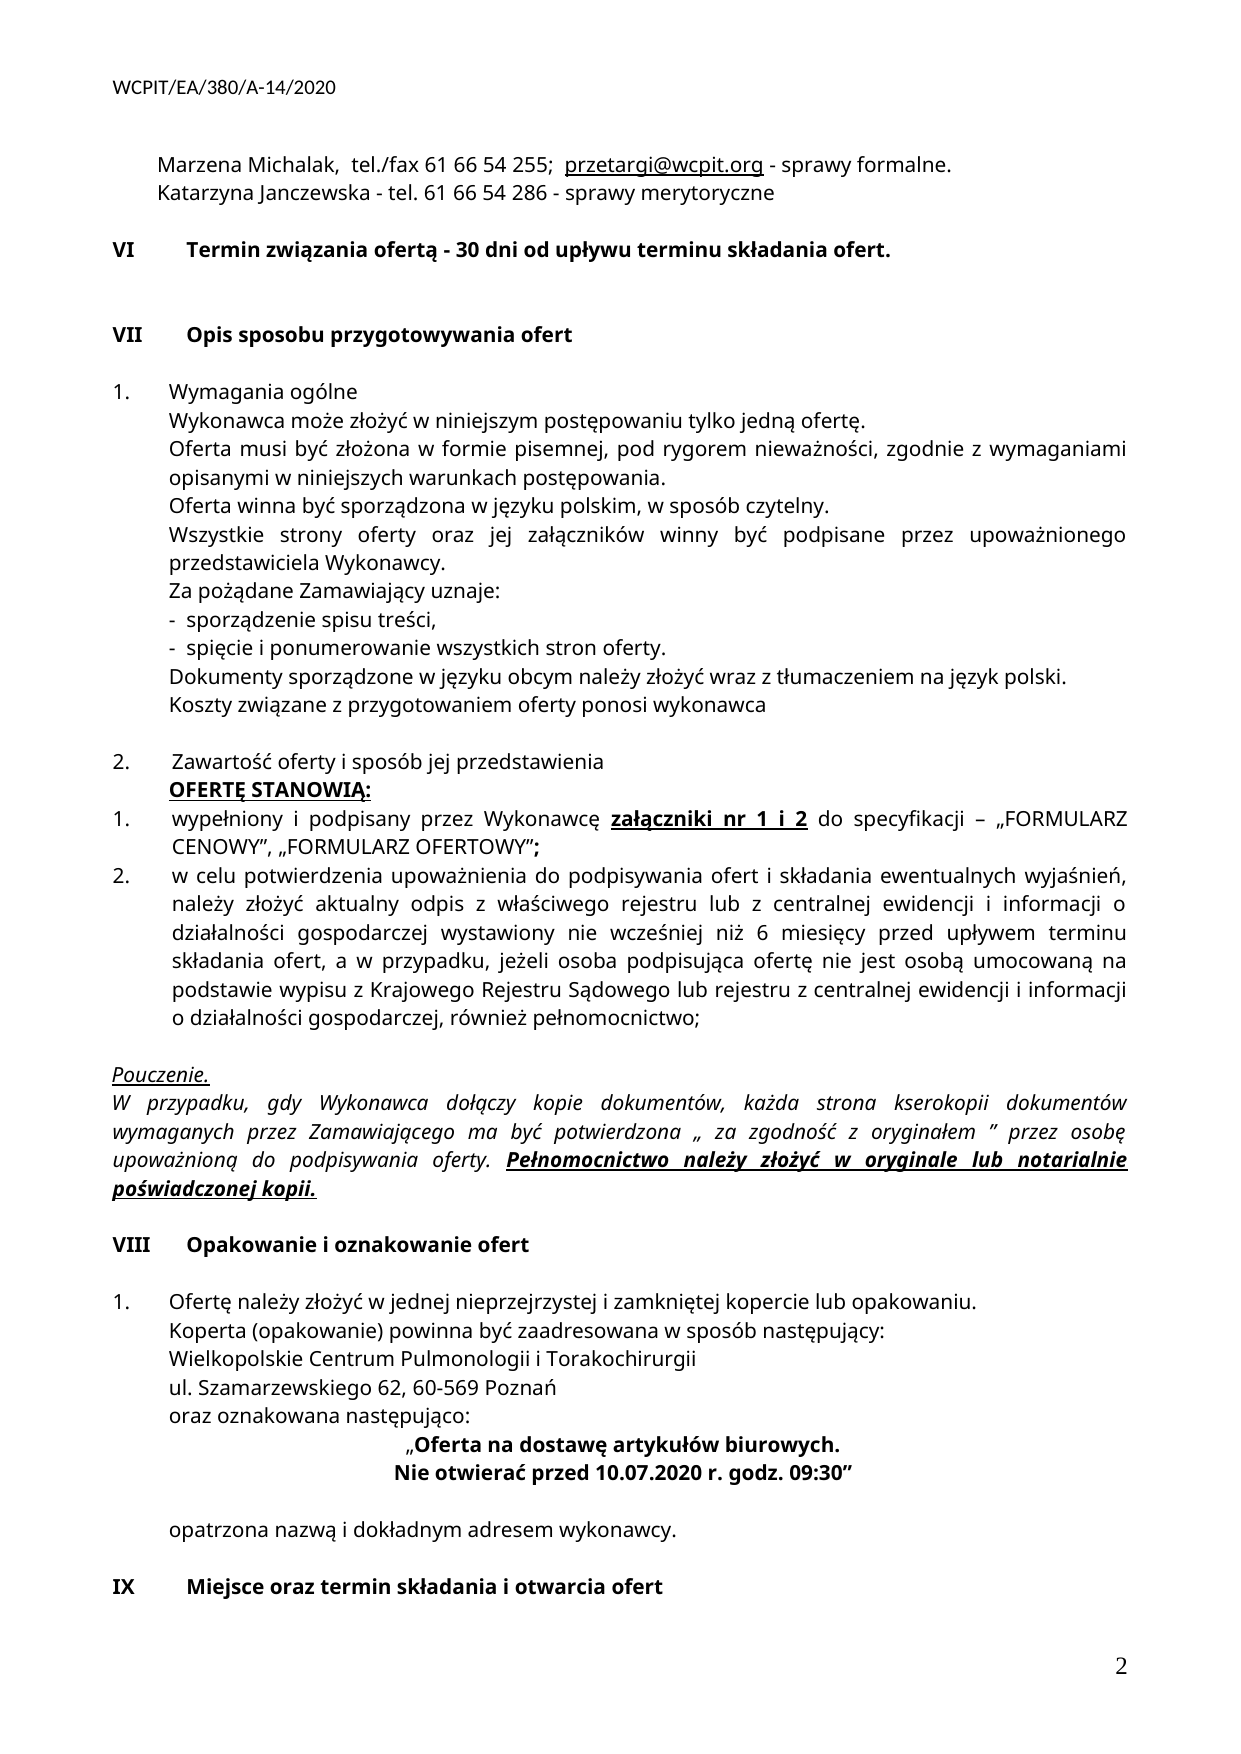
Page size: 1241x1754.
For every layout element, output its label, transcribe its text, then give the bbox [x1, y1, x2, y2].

text 1. Ofertę należy złożyć w jednej nieprzejrzystej i zamkniętej kopercie lub opakowaniu. [112, 1287, 1128, 1316]
text - sporządzenie spisu treści, [169, 605, 1128, 633]
text Wykonawca może złożyć w niniejszym postępowaniu tylko jedną ofertę. [169, 406, 1128, 434]
list w celu potwierdzenia upoważnienia do podpisywania ofert i składania ewentualnych wyjaśnień, należy złożyć aktualny odpis z właściwego rejestru lub z centralnej ewidencji i informacji o działalności gospodarczej wystawiony nie wcześniej niż 6 miesięcy przed upływem terminu składania ofert, a w przypadku, jeżeli osoba podpisująca ofertę nie jest osobą umocowaną na podstawie wypisu z Krajowego Rejestru Sądowego lub rejestru z centralnej ewidencji i informacji o działalności gospodarczej, również pełnomocnictwo; [112, 861, 1128, 1032]
text Oferta musi być złożona w formie pisemnej, pod rygorem nieważności, zgodnie z wymaganiami opisanymi w niniejszych warunkach postępowania. [169, 434, 1128, 491]
text OFERTĘ STANOWIĄ: [112, 776, 1128, 804]
text IX Miejsce oraz termin składania i otwarcia ofert [112, 1572, 1128, 1600]
text Pouczenie. [111, 1060, 1128, 1088]
subtitle oraz oznakowana następująco: [112, 1401, 1128, 1430]
text Za pożądane Zamawiający uznaje: [169, 577, 1128, 605]
text W przypadku, gdy Wykonawca dołączy kopie dokumentów, każda strona kserokopii dokumentów wymaganych przez Zamawiającego ma być potwierdzona „ za zgodność z oryginałem ” przez osobę upoważnioną do podpisywania oferty. Pełnomocnictwo należy złożyć w oryginale lub notarialnie poświadczonej kopii. [111, 1088, 1128, 1202]
text Koszty związane z przygotowaniem oferty ponosi wykonawca [169, 690, 1128, 719]
text Katarzyna Janczewska - tel. 61 66 54 286 - sprawy merytoryczne [157, 178, 1128, 207]
text Oferta winna być sporządzona w języku polskim, w sposób czytelny. [169, 491, 1128, 520]
subtitle Zawartość oferty i sposób jej przedstawienia [112, 747, 1128, 776]
text Dokumenty sporządzone w języku obcym należy złożyć wraz z tłumaczeniem na język polski. [169, 662, 1128, 690]
text Marzena Michalak, tel./fax 61 66 54 255; przetargi@wcpit.org - sprawy formalne. [157, 150, 1128, 178]
text Wszystkie strony oferty oraz jej załączników winny być podpisane przez upoważnionego przedstawiciela Wykonawcy. [169, 520, 1128, 577]
subtitle VIII Opakowanie i oznakowanie ofert [112, 1231, 1128, 1259]
text Koperta (opakowanie) powinna być zaadresowana w sposób następujący: [169, 1316, 1128, 1344]
text 1. Wymagania ogólne [112, 377, 1128, 406]
subtitle Wielkopolskie Centrum Pulmonologii i Torakochirurgii [112, 1344, 1128, 1373]
text „Oferta na dostawę artykułów biurowych. [112, 1430, 1128, 1458]
text Nie otwierać przed 10.07.2020 r. godz. 09:30” [112, 1458, 1128, 1487]
text opatrzona nazwą i dokładnym adresem wykonawcy. [169, 1515, 1128, 1543]
list wypełniony i podpisany przez Wykonawcę załączniki nr 1 i 2 do specyfikacji – „FORMULARZ CENOWY”, „FORMULARZ OFERTOWY”; [112, 804, 1128, 861]
text - spięcie i ponumerowanie wszystkich stron oferty. [169, 633, 1128, 662]
text VI Termin związania ofertą - 30 dni od upływu terminu składania ofert. [112, 235, 1128, 264]
text VII Opis sposobu przygotowywania ofert [112, 321, 1128, 349]
subtitle ul. Szamarzewskiego 62, 60-569 Poznań [112, 1373, 1128, 1401]
